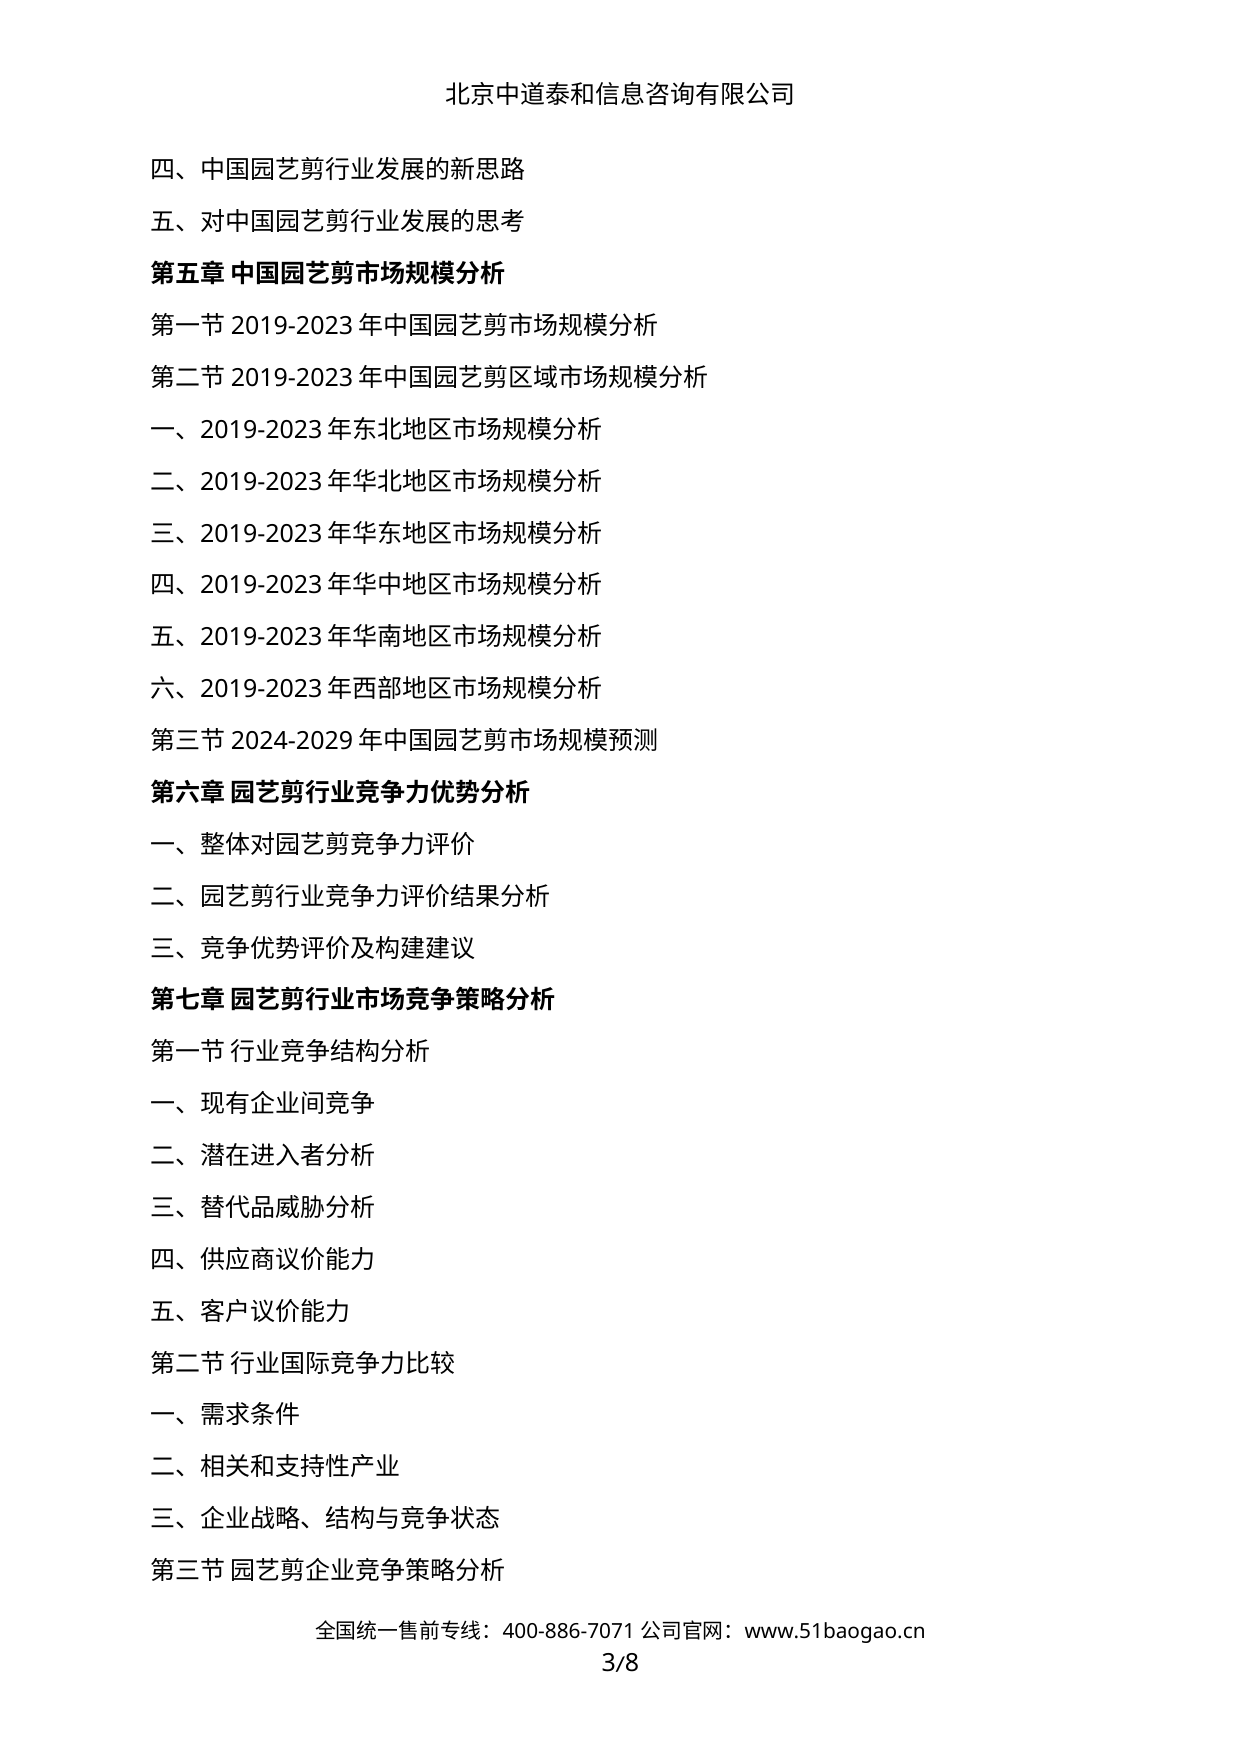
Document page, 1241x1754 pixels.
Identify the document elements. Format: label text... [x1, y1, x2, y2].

text 四、中国园艺剪行业发展的新思路 [150, 150, 1090, 186]
text 第二节 2019-2023年中国园艺剪区域市场规模分析 [150, 357, 1090, 394]
text 一、现有企业间竞争 [150, 1084, 1090, 1120]
text 二、园艺剪行业竞争力评价结果分析 [150, 876, 1090, 912]
text 一、整体对园艺剪竞争力评价 [150, 824, 1090, 861]
text 第三节 2024-2029年中国园艺剪市场规模预测 [150, 721, 1090, 757]
text 二、潜在进入者分析 [150, 1136, 1090, 1172]
text 第七章 园艺剪行业市场竞争策略分析 [150, 980, 1090, 1016]
text 三、替代品威胁分析 [150, 1187, 1090, 1224]
text 三、2019-2023年华东地区市场规模分析 [150, 513, 1090, 549]
text 二、2019-2023年华北地区市场规模分析 [150, 461, 1090, 497]
text 四、2019-2023年华中地区市场规模分析 [150, 565, 1090, 601]
text 四、供应商议价能力 [150, 1239, 1090, 1276]
text 第一节 2019-2023年中国园艺剪市场规模分析 [150, 306, 1090, 342]
text 五、客户议价能力 [150, 1291, 1090, 1327]
text 第二节 行业国际竞争力比较 [150, 1343, 1090, 1379]
text 第三节 园艺剪企业竞争策略分析 [150, 1551, 1090, 1587]
text 第六章 园艺剪行业竞争力优势分析 [150, 772, 1090, 809]
text 五、2019-2023年华南地区市场规模分析 [150, 617, 1090, 653]
text 二、相关和支持性产业 [150, 1447, 1090, 1483]
text 六、2019-2023年西部地区市场规模分析 [150, 669, 1090, 705]
text 三、企业战略、结构与竞争状态 [150, 1499, 1090, 1535]
text 一、2019-2023年东北地区市场规模分析 [150, 409, 1090, 446]
text 三、竞争优势评价及构建建议 [150, 928, 1090, 964]
text 第五章 中国园艺剪市场规模分析 [150, 254, 1090, 290]
text 第一节 行业竞争结构分析 [150, 1032, 1090, 1068]
text 一、需求条件 [150, 1395, 1090, 1431]
text 五、对中国园艺剪行业发展的思考 [150, 202, 1090, 238]
